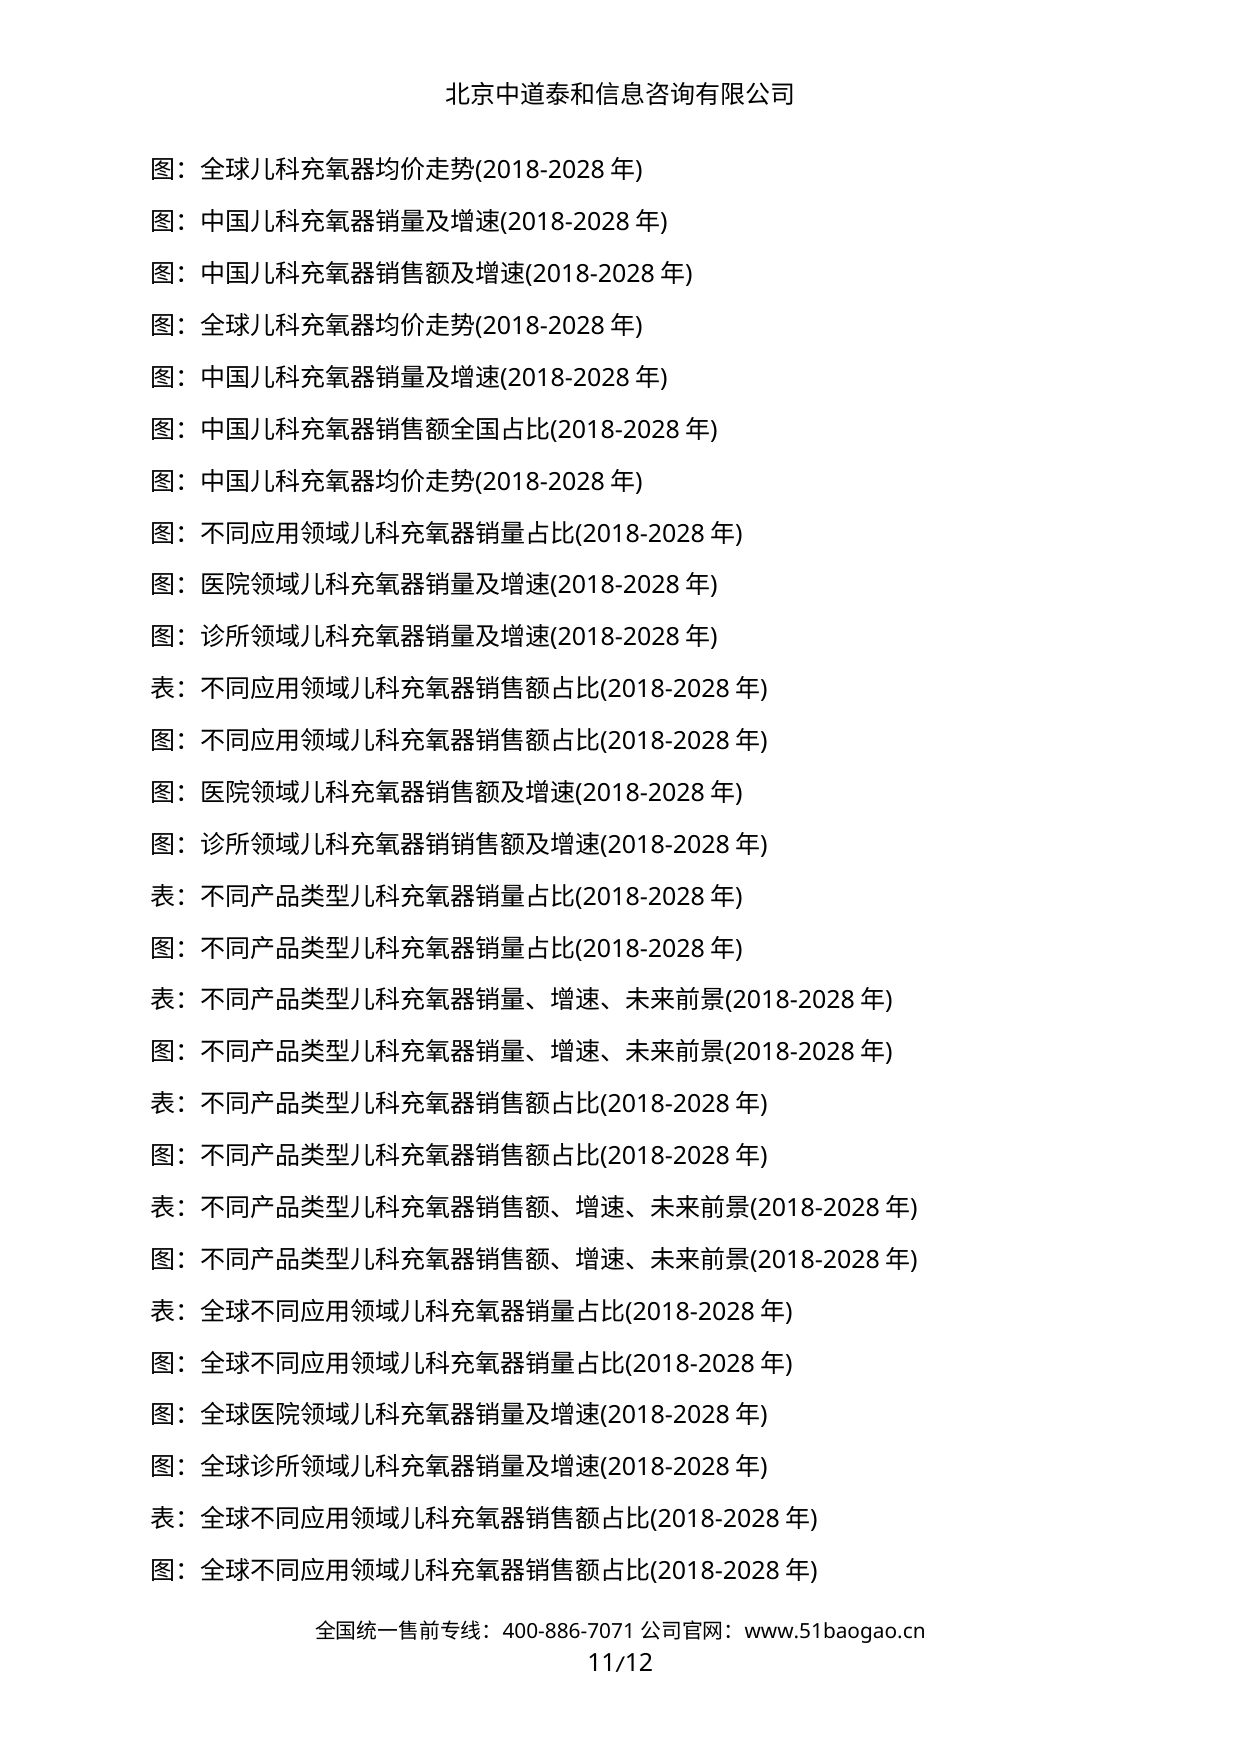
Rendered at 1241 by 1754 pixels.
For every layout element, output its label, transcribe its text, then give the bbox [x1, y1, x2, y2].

text 表：全球不同应用领域儿科充氧器销量占比(2018-2028年) [150, 1291, 1090, 1327]
text 图：中国儿科充氧器均价走势(2018-2028年) [150, 461, 1090, 497]
text 图：医院领域儿科充氧器销量及增速(2018-2028年) [150, 565, 1090, 601]
text 图：全球儿科充氧器均价走势(2018-2028年) [150, 150, 1090, 186]
text 图：中国儿科充氧器销售额及增速(2018-2028年) [150, 254, 1090, 290]
text 图：全球不同应用领域儿科充氧器销量占比(2018-2028年) [150, 1343, 1090, 1379]
text 表：不同产品类型儿科充氧器销售额占比(2018-2028年) [150, 1084, 1090, 1120]
text 表：不同应用领域儿科充氧器销售额占比(2018-2028年) [150, 669, 1090, 705]
text 图：中国儿科充氧器销量及增速(2018-2028年) [150, 357, 1090, 394]
text 图：诊所领域儿科充氧器销量及增速(2018-2028年) [150, 617, 1090, 653]
text 图：不同产品类型儿科充氧器销量、增速、未来前景(2018-2028年) [150, 1032, 1090, 1068]
text 表：不同产品类型儿科充氧器销量、增速、未来前景(2018-2028年) [150, 980, 1090, 1016]
text 表：不同产品类型儿科充氧器销售额、增速、未来前景(2018-2028年) [150, 1187, 1090, 1224]
text 图：全球诊所领域儿科充氧器销量及增速(2018-2028年) [150, 1447, 1090, 1483]
text 图：不同产品类型儿科充氧器销量占比(2018-2028年) [150, 928, 1090, 964]
text 图：不同应用领域儿科充氧器销售额占比(2018-2028年) [150, 721, 1090, 757]
text 表：不同产品类型儿科充氧器销量占比(2018-2028年) [150, 876, 1090, 912]
text 图：中国儿科充氧器销量及增速(2018-2028年) [150, 202, 1090, 238]
text 图：医院领域儿科充氧器销售额及增速(2018-2028年) [150, 772, 1090, 809]
text 图：中国儿科充氧器销售额全国占比(2018-2028年) [150, 409, 1090, 446]
text 图：不同产品类型儿科充氧器销售额占比(2018-2028年) [150, 1136, 1090, 1172]
text 图：不同产品类型儿科充氧器销售额、增速、未来前景(2018-2028年) [150, 1239, 1090, 1276]
text 图：全球不同应用领域儿科充氧器销售额占比(2018-2028年) [150, 1551, 1090, 1587]
text 图：不同应用领域儿科充氧器销量占比(2018-2028年) [150, 513, 1090, 549]
text 图：诊所领域儿科充氧器销销售额及增速(2018-2028年) [150, 824, 1090, 861]
text 图：全球医院领域儿科充氧器销量及增速(2018-2028年) [150, 1395, 1090, 1431]
text 图：全球儿科充氧器均价走势(2018-2028年) [150, 306, 1090, 342]
text 表：全球不同应用领域儿科充氧器销售额占比(2018-2028年) [150, 1499, 1090, 1535]
